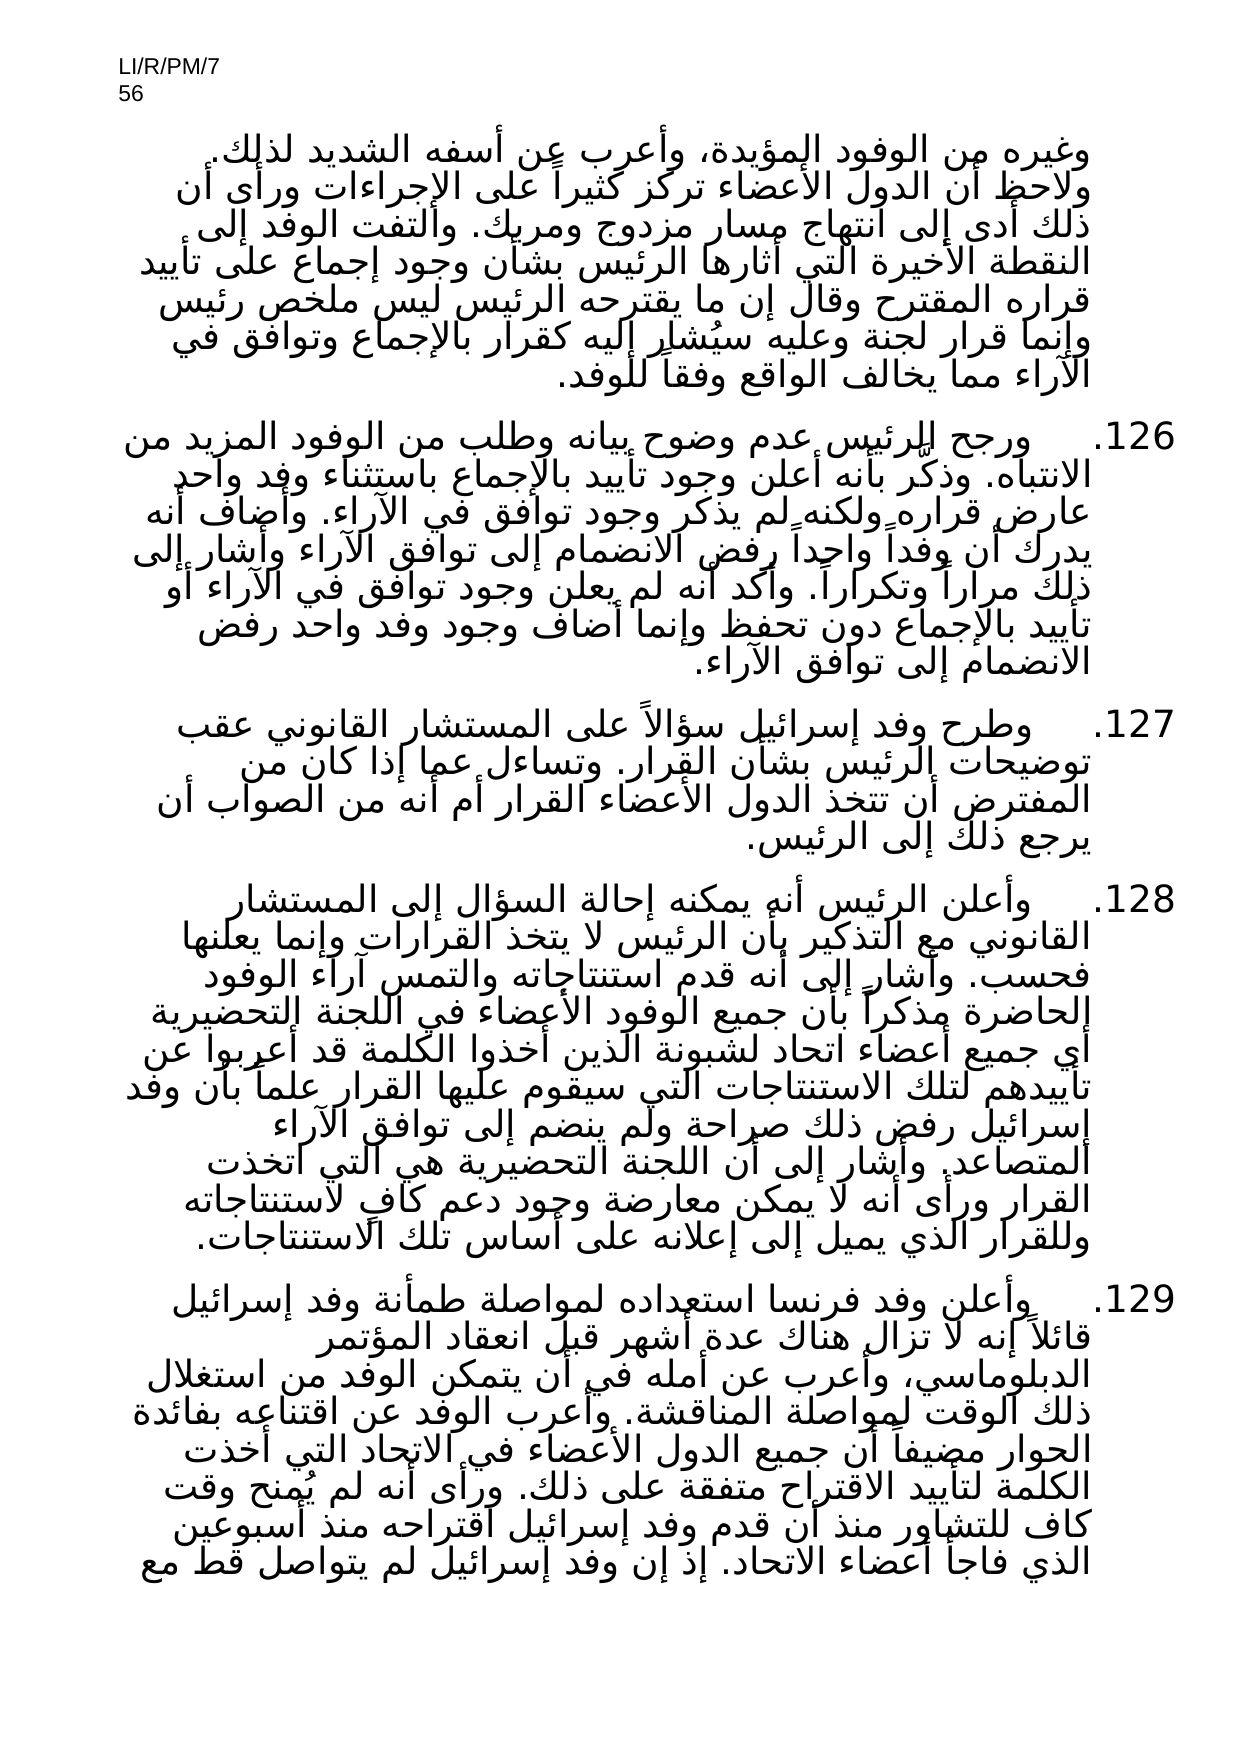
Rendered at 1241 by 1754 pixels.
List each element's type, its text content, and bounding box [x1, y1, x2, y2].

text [118, 1282, 1092, 1582]
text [118, 132, 1092, 395]
text وطرح وفد إسرائيل سؤالاً على المستشار القانوني عقب توضيحات الرئيس بشأن القرار. وتساءل عما إذا كان من المفترض أن تتخذ الدول الأعضاء القرار أم أنه من الصواب أن يرجع ذلك إلى الرئيس. [118, 707, 1092, 857]
text ورجح الرئيس عدم وضوح بيانه وطلب من الوفود المزيد من الانتباه. وذكَّر بأنه أعلن وجود تأييد بالإجماع باستثناء وفد واحد عارض قراره ولكنه لم يذكر وجود توافق في الآراء. وأضاف أنه يدرك أن وفداً واحداً رفض الانضمام إلى توافق الآراء وأشار إلى ذلك مراراً وتكراراً. وأكد أنه لم يعلن وجود توافق في الآراء أو تأييد بالإجماع دون تحفظ وإنما أضاف وجود وفد واحد رفض الانضمام إلى توافق الآراء. [118, 420, 1092, 682]
text وأعلن الرئيس أنه يمكنه إحالة السؤال إلى المستشار القانوني مع التذكير بأن الرئيس لا يتخذ القرارات وإنما يعلنها فحسب. وأشار إلى أنه قدم استنتاجاته والتمس آراء الوفود الحاضرة مذكراً بأن جميع الوفود الأعضاء في اللجنة التحضيرية أي جميع أعضاء اتحاد لشبونة الذين أخذوا الكلمة قد أعربوا عن تأييدهم لتلك الاستنتاجات التي سيقوم عليها القرار علماً بأن وفد إسرائيل رفض ذلك صراحة ولم ينضم إلى توافق الآراء المتصاعد. وأشار إلى أن اللجنة التحضيرية هي التي اتخذت القرار ورأى أنه لا يمكن معارضة وجود دعم كافٍ لاستنتاجاته وللقرار الذي يميل إلى إعلانه على أساس تلك الاستنتاجات. [118, 882, 1092, 1257]
